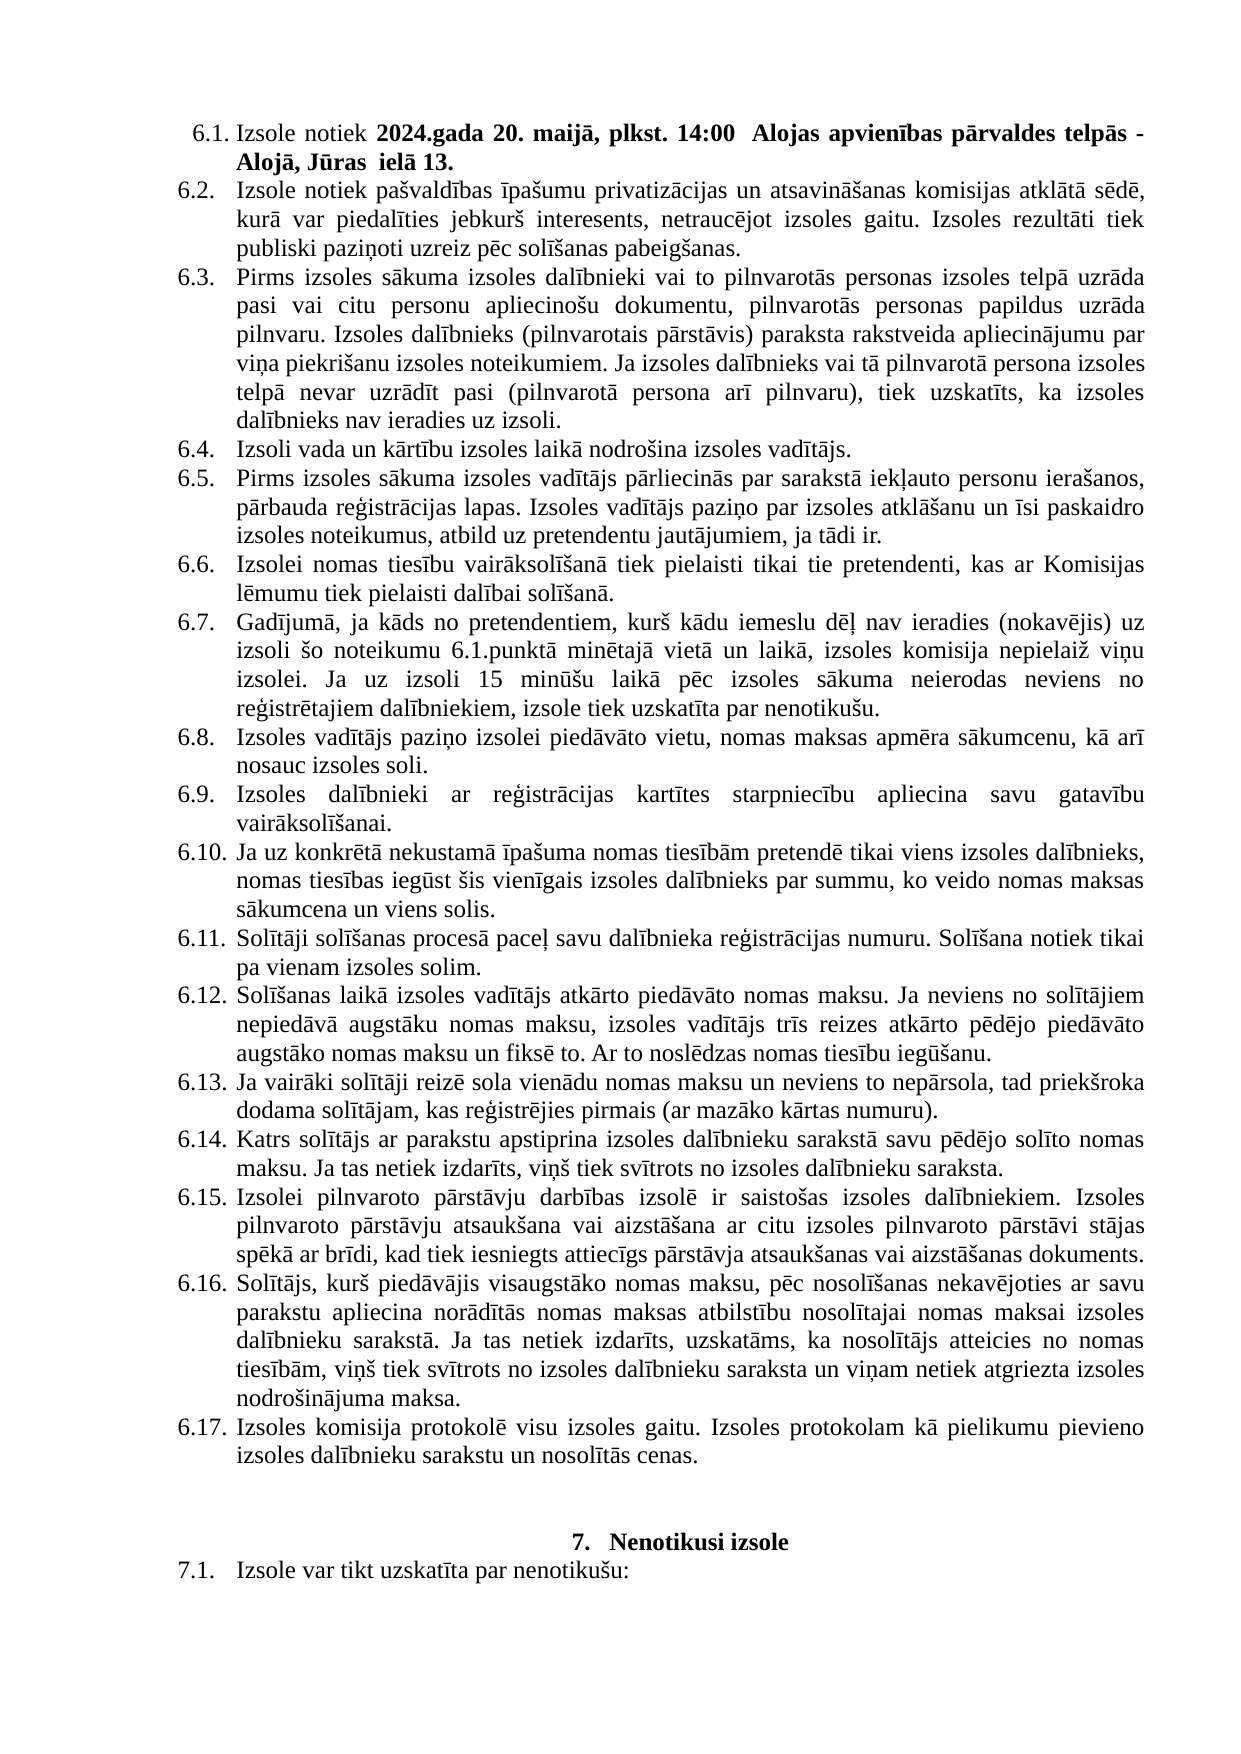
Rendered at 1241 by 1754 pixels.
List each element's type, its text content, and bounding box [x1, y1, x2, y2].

list Izsoles vadītājs paziņo izsolei piedāvāto vietu, nomas maksas apmēra sākumcenu, kā arī nosauc izsoles soli. [177, 722, 1146, 779]
list Gadījumā, ja kāds no pretendentiem, kurš kādu iemeslu dēļ nav ieradies (nokavējis) uz izsoli šo noteikumu 6.1.punktā minētajā vietā un laikā, izsoles komisija nepielaiž viņu izsolei. Ja uz izsoli 15 minūšu laikā pēc izsoles sākuma neierodas neviens no reģistrētajiem dalībniekiem, izsole tiek uzskatīta par nenotikušu. [177, 607, 1146, 722]
list Izsoles dalībnieki ar reģistrācijas kartītes starpniecību apliecina savu gatavību vairāksolīšanai. [177, 779, 1146, 837]
list Izsoli vada un kārtību izsoles laikā nodrošina izsoles vadītājs. [177, 434, 1146, 463]
list Izsole var tikt uzskatīta par nenotikušu: [177, 1556, 1146, 1584]
list Izsolei nomas tiesību vairāksolīšanā tiek pielaisti tikai tie pretendenti, kas ar Komisijas lēmumu tiek pielaisti dalībai solīšanā. [177, 549, 1146, 607]
list Pirms izsoles sākuma izsoles vadītājs pārliecinās par sarakstā iekļauto personu ierašanos, pārbauda reģistrācijas lapas. Izsoles vadītājs paziņo par izsoles atklāšanu un īsi paskaidro izsoles noteikumus, atbild uz pretendentu jautājumiem, ja tādi ir. [177, 463, 1146, 549]
list Nenotikusi izsole [215, 1527, 1146, 1556]
list Solīšanas laikā izsoles vadītājs atkārto piedāvāto nomas maksu. Ja neviens no solītājiem nepiedāvā augstāku nomas maksu, izsoles vadītājs trīs reizes atkārto pēdējo piedāvāto augstāko nomas maksu un fiksē to. Ar to noslēdzas nomas tiesību iegūšanu. [177, 981, 1146, 1067]
list Izsole notiek pašvaldības īpašumu privatizācijas un atsavināšanas komisijas atklātā sēdē, kurā var piedalīties jebkurš interesents, netraucējot izsoles gaitu. Izsoles rezultāti tiek publiski paziņoti uzreiz pēc solīšanas pabeigšanas. [177, 176, 1146, 262]
list Solītājs, kurš piedāvājis visaugstāko nomas maksu, pēc nosolīšanas nekavējoties ar savu parakstu apliecina norādītās nomas maksas atbilstību nosolītajai nomas maksai izsoles dalībnieku sarakstā. Ja tas netiek izdarīts, uzskatāms, ka nosolītājs atteicies no nomas tiesībām, viņš tiek svītrots no izsoles dalībnieku saraksta un viņam netiek atgriezta izsoles nodrošinājuma maksa. [177, 1268, 1146, 1412]
list Ja uz konkrētā nekustamā īpašuma nomas tiesībām pretendē tikai viens izsoles dalībnieks, nomas tiesības iegūst šis vienīgais izsoles dalībnieks par summu, ko veido nomas maksas sākumcena un viens solis. [177, 837, 1146, 923]
list Izsole notiek 2024.gada 20. maijā, plkst. 14:00 Alojas apvienības pārvaldes telpās - Alojā, Jūras ielā 13. [192, 118, 1146, 176]
list Izsolei pilnvaroto pārstāvju darbības izsolē ir saistošas izsoles dalībniekiem. Izsoles pilnvaroto pārstāvju atsaukšana vai aizstāšana ar citu izsoles pilnvaroto pārstāvi stājas spēkā ar brīdi, kad tiek iesniegts attiecīgs pārstāvja atsaukšanas vai aizstāšanas dokuments. [177, 1182, 1146, 1268]
list Ja vairāki solītāji reizē sola vienādu nomas maksu un neviens to nepārsola, tad priekšroka dodama solītājam, kas reģistrējies pirmais (ar mazāko kārtas numuru). [177, 1067, 1146, 1124]
list Katrs solītājs ar parakstu apstiprina izsoles dalībnieku sarakstā savu pēdējo solīto nomas maksu. Ja tas netiek izdarīts, viņš tiek svītrots no izsoles dalībnieku saraksta. [177, 1124, 1146, 1182]
list Solītāji solīšanas procesā paceļ savu dalībnieka reģistrācijas numuru. Solīšana notiek tikai pa vienam izsoles solim. [177, 923, 1146, 981]
list Pirms izsoles sākuma izsoles dalībnieki vai to pilnvarotās personas izsoles telpā uzrāda pasi vai citu personu apliecinošu dokumentu, pilnvarotās personas papildus uzrāda pilnvaru. Izsoles dalībnieks (pilnvarotais pārstāvis) paraksta rakstveida apliecinājumu par viņa piekrišanu izsoles noteikumiem. Ja izsoles dalībnieks vai tā pilnvarotā persona izsoles telpā nevar uzrādīt pasi (pilnvarotā persona arī pilnvaru), tiek uzskatīts, ka izsoles dalībnieks nav ieradies uz izsoli. [177, 262, 1146, 434]
list Izsoles komisija protokolē visu izsoles gaitu. Izsoles protokolam kā pielikumu pievieno izsoles dalībnieku sarakstu un nosolītās cenas. [177, 1412, 1146, 1469]
